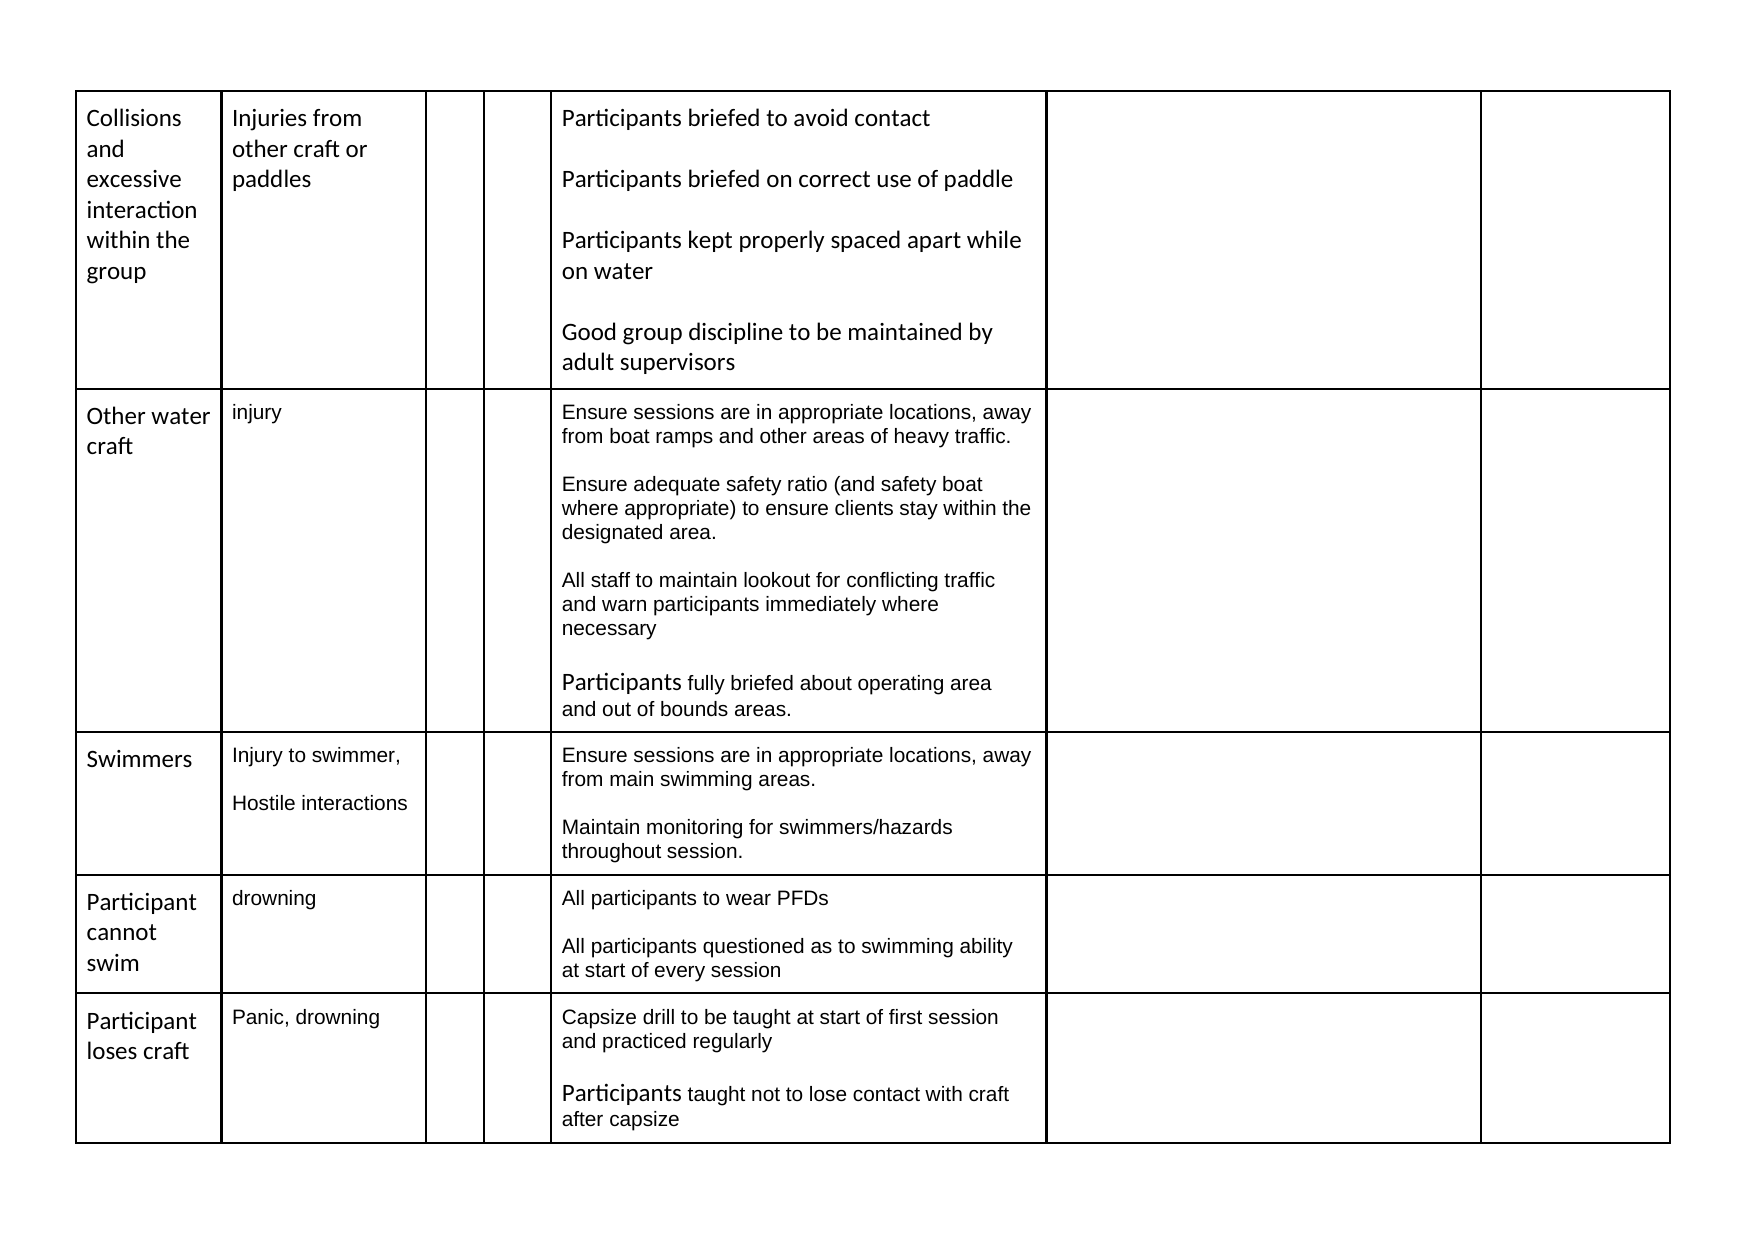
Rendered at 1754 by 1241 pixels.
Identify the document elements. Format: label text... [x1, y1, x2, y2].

table_cell [1048, 876, 1480, 992]
table_cell Panic, drowning [223, 994, 425, 1142]
table_cell Ensure sessions are in appropriate locations, away from boat ramps and other areas of heavy traffic. Ensure adequate safety ratio (and safety boat where appropriate) to ensure clients stay within the designated area. All staff to maintain lookout for conflicting traffic and warn participants immediately where necessary Participants fully briefed about operating area and out of bounds areas. [552, 390, 1045, 731]
table_cell [485, 994, 550, 1142]
table_cell [1048, 92, 1480, 387]
table_cell Participants briefed to avoid contact Participants briefed on correct use of paddle Participants kept properly spaced apart while on water Good group discipline to be maintained by adult supervisors [552, 92, 1045, 387]
table_cell [427, 390, 483, 731]
table_cell [427, 733, 483, 873]
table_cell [552, 994, 1045, 1142]
table_cell Participant cannot swim [77, 876, 220, 992]
table_cell drowning [223, 876, 425, 992]
table_cell [1482, 994, 1669, 1142]
table_cell [1048, 390, 1480, 731]
table_cell All participants to wear PFDs All participants questioned as to swimming ability at start of every session [552, 876, 1045, 992]
table_cell Injuries from other craft or paddles [223, 92, 425, 387]
table_cell Swimmers [77, 733, 220, 873]
table_cell [1482, 733, 1669, 873]
table_cell Injury to swimmer, Hostile interactions [223, 733, 425, 873]
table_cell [77, 994, 220, 1142]
table_cell [427, 92, 483, 387]
table_cell [485, 390, 550, 731]
table_cell [485, 733, 550, 873]
table_cell Collisions and excessive interaction within the group [77, 92, 220, 387]
table_cell [1048, 994, 1480, 1142]
table_cell [485, 92, 550, 387]
table_cell [427, 994, 483, 1142]
table_cell Ensure sessions are in appropriate locations, away from main swimming areas. Maintain monitoring for swimmers/hazards throughout session. [552, 733, 1045, 873]
table_cell Other water craft [77, 390, 220, 731]
table_cell [427, 876, 483, 992]
table_cell [1482, 92, 1669, 387]
table_cell [485, 876, 550, 992]
table_cell injury [223, 390, 425, 731]
table_cell [1482, 390, 1669, 731]
table_cell [1482, 876, 1669, 992]
table_cell [1048, 733, 1480, 873]
